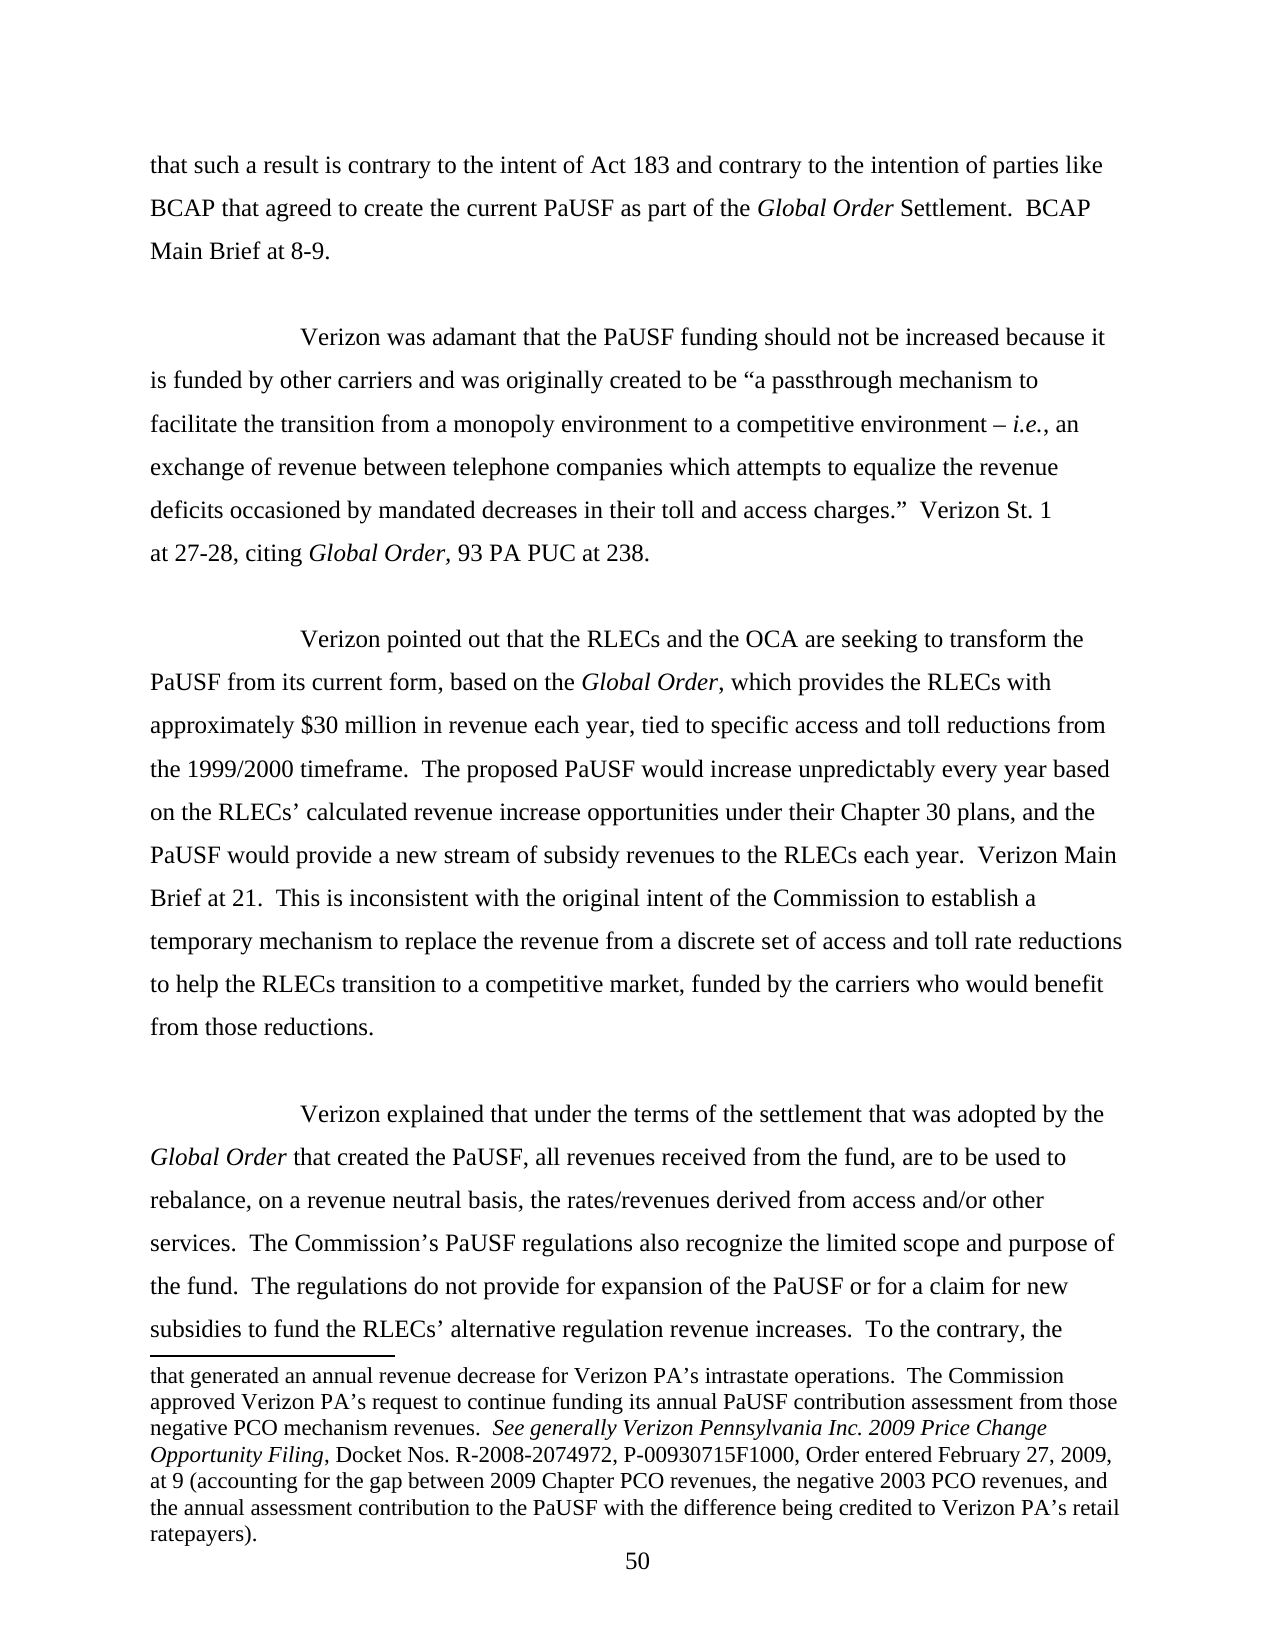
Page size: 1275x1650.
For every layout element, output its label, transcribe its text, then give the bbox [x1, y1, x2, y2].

text Verizon pointed out that the RLECs and the OCA are seeking to transform the PaUSF from its current form, based on the Global Order, which provides the RLECs with approximately $30 million in revenue each year, tied to specific access and toll reductions from the 1999/2000 timeframe. The proposed PaUSF would increase unpredictably every year based on the RLECs’ calculated revenue increase opportunities under their Chapter 30 plans, and the PaUSF would provide a new stream of subsidy revenues to the RLECs each year. Verizon Main Brief at 21. This is inconsistent with the original intent of the Commission to establish a temporary mechanism to replace the revenue from a discrete set of access and toll rate reductions to help the RLECs transition to a competitive market, funded by the carriers who would benefit from those reductions. [150, 624, 1125, 1041]
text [150, 150, 1125, 265]
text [150, 1099, 1125, 1343]
text Verizon was adamant that the PaUSF funding should not be increased because it is funded by other carriers and was originally created to be “a passthrough mechanism to facilitate the transition from a monopoly environment to a competitive environment – i.e., an exchange of revenue between telephone companies which attempts to equalize the revenue deficits occasioned by mandated decreases in their toll and access charges.” Verizon St. 1 at 27-28, citing Global Order, 93 PA PUC at 238. [150, 322, 1125, 567]
